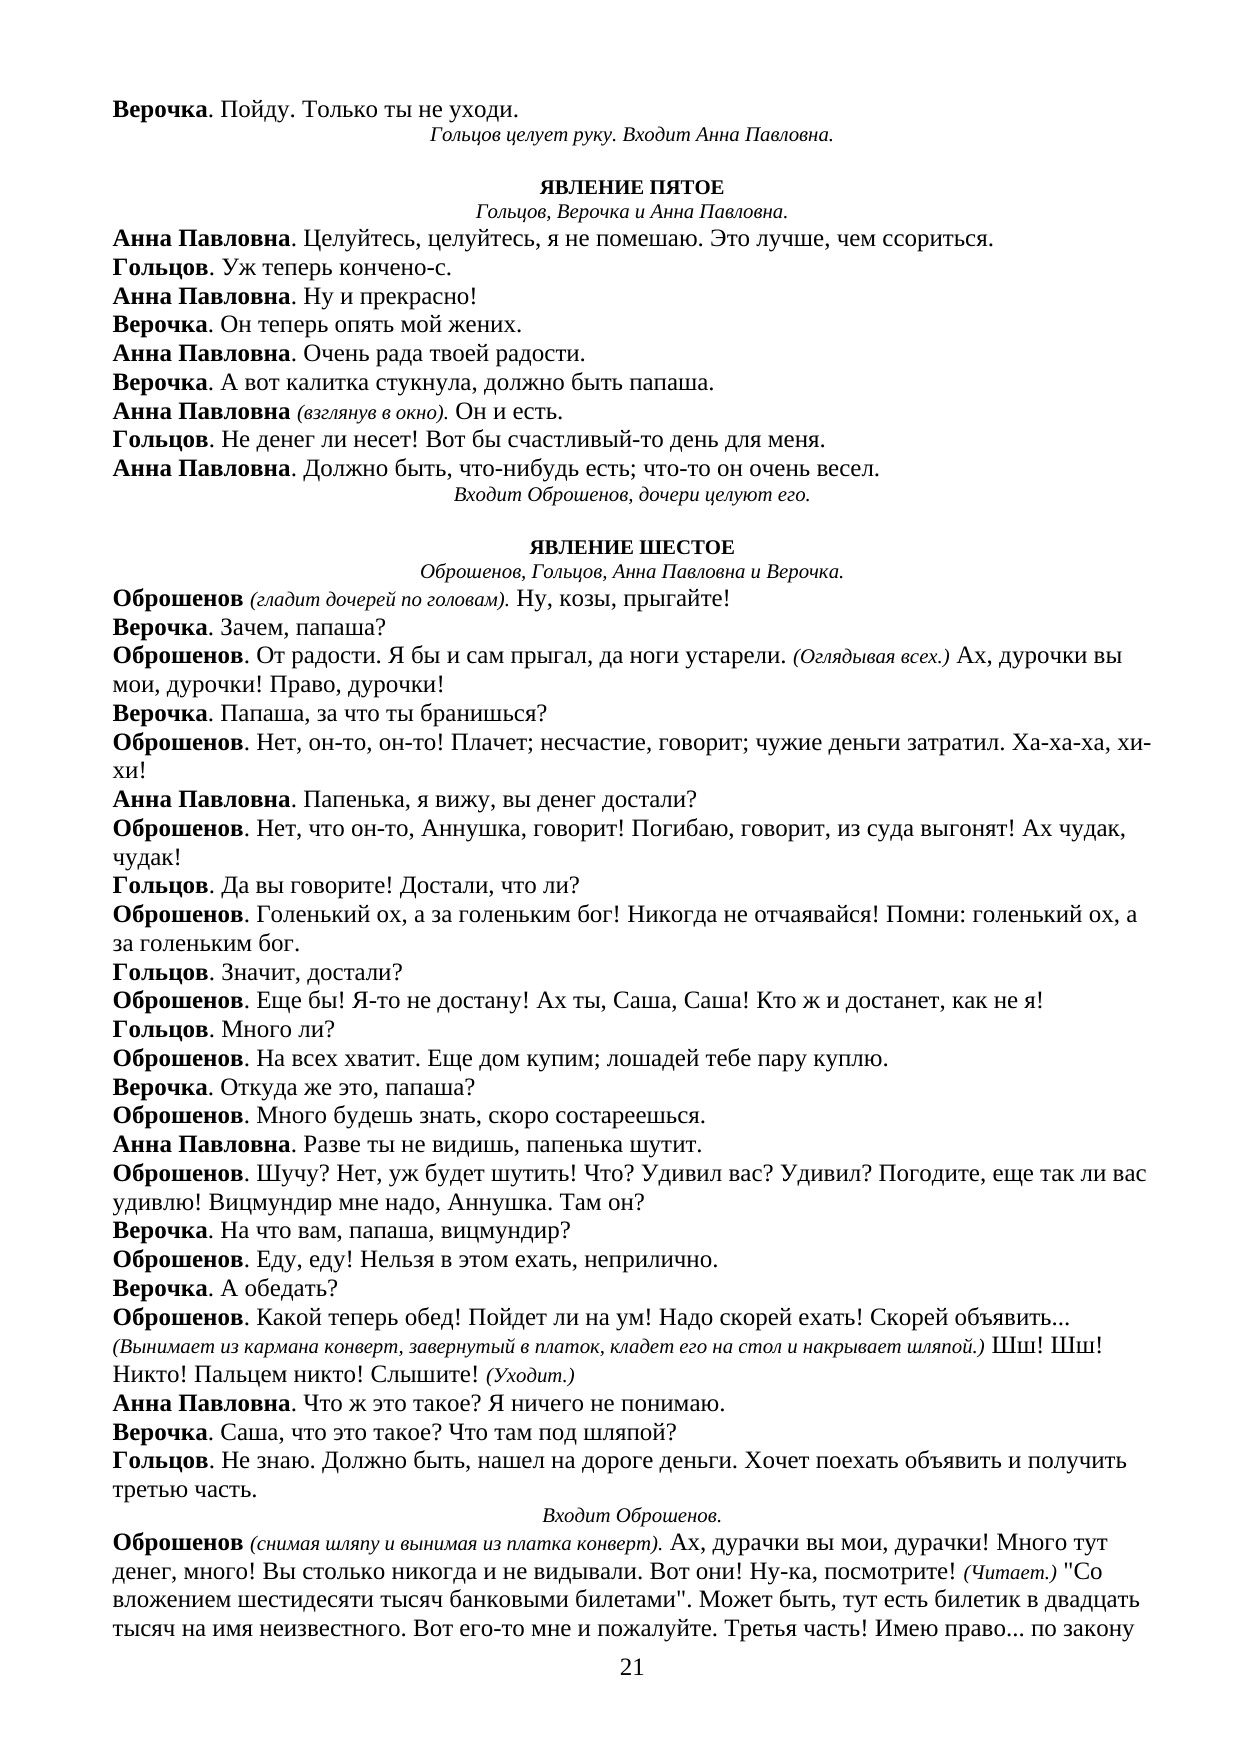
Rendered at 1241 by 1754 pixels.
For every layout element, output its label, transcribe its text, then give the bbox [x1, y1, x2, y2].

text Гольцов. Да вы говорите! Достали, что ли? [112, 871, 1152, 899]
text ЯВЛЕНИЕ ПЯТОЕ [112, 175, 1152, 199]
text Анна Павловна. Разве ты не видишь, папенька шутит. [112, 1129, 1152, 1158]
text Гольцов. Значит, достали? [112, 957, 1152, 986]
text Гольцов. Много ли? [112, 1014, 1152, 1043]
text Оброшенов. Какой теперь обед! Пойдет ли на ум! Надо скорей ехать! Скорей объявить... (Вынимает из кармана конверт, завернутый в платок, кладет его на стол и накрывает шляпой.) Шш! Шш! Никто! Пальцем никто! Слышите! (Уходит.) [112, 1302, 1152, 1388]
text Верочка. А вот калитка стукнула, должно быть папаша. [112, 367, 1152, 396]
text Верочка. Саша, что это такое? Что там под шляпой? [112, 1417, 1152, 1446]
text Анна Павловна. Целуйтесь, целуйтесь, я не помешаю. Это лучше, чем ссориться. [112, 223, 1152, 252]
text Анна Павловна. Ну и прекрасно! [112, 281, 1152, 309]
text Гольцов. Не денег ли несет! Вот бы счастливый-то день для меня. [112, 424, 1152, 453]
text Оброшенов, Гольцов, Анна Павловна и Верочка. [112, 559, 1152, 583]
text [112, 1527, 1152, 1642]
text Анна Павловна. Должно быть, что-нибудь есть; что-то он очень весел. [112, 453, 1152, 482]
text ЯВЛЕНИЕ ШЕСТОЕ [112, 535, 1152, 559]
text Верочка. Зачем, папаша? [112, 612, 1152, 641]
text Верочка. На что вам, папаша, вицмундир? [112, 1216, 1152, 1244]
text Верочка. А обедать? [112, 1273, 1152, 1302]
text Анна Павловна (взглянув в окно). Он и есть. [112, 396, 1152, 424]
text Гольцов. Уж теперь кончено-с. [112, 252, 1152, 281]
text Оброшенов. Голенький ох, а за голеньким бог! Никогда не отчаявайся! Помни: голенький ох, а за голеньким бог. [112, 899, 1152, 957]
text Входит Оброшенов. [112, 1503, 1152, 1527]
text Оброшенов. Шучу? Нет, уж будет шутить! Что? Удивил вас? Удивил? Погодите, еще так ли вас удивлю! Вицмундир мне надо, Аннушка. Там он? [112, 1158, 1152, 1216]
text Оброшенов. Нет, что он-то, Аннушка, говорит! Погибаю, говорит, из суда выгонят! Ах чудак, чудак! [112, 813, 1152, 871]
text Оброшенов. Еще бы! Я-то не достану! Ах ты, Саша, Саша! Кто ж и достанет, как не я! [112, 986, 1152, 1014]
text Гольцов. Не знаю. Должно быть, нашел на дороге деньги. Хочет поехать объявить и получить третью часть. [112, 1446, 1152, 1503]
text Анна Павловна. Очень рада твоей радости. [112, 338, 1152, 367]
text Анна Павловна. Что ж это такое? Я ничего не понимаю. [112, 1388, 1152, 1417]
text Оброшенов. На всех хватит. Еще дом купим; лошадей тебе пару куплю. [112, 1043, 1152, 1072]
text Оброшенов. Много будешь знать, скоро состареешься. [112, 1101, 1152, 1129]
text Оброшенов. Нет, он-то, он-то! Плачет; несчастие, говорит; чужие деньги затратил. Ха-ха-ха, хи-хи! [112, 727, 1152, 784]
text Гольцов, Верочка и Анна Павловна. [112, 199, 1152, 223]
text Верочка. Папаша, за что ты бранишься? [112, 698, 1152, 727]
text Гольцов целует руку. Входит Анна Павловна. [112, 122, 1152, 146]
text Верочка. Он теперь опять мой жених. [112, 309, 1152, 338]
text Верочка. Пойду. Только ты не уходи. [112, 94, 1152, 122]
text Верочка. Откуда же это, папаша? [112, 1072, 1152, 1101]
text Входит Оброшенов, дочери целуют его. [112, 482, 1152, 506]
text Оброшенов. От радости. Я бы и сам прыгал, да ноги устарели. (Оглядывая всех.) Ах, дурочки вы мои, дурочки! Право, дурочки! [112, 641, 1152, 698]
text Оброшенов (гладит дочерей по головам). Ну, козы, прыгайте! [112, 583, 1152, 612]
text Оброшенов. Еду, еду! Нельзя в этом ехать, неприлично. [112, 1244, 1152, 1273]
text Анна Павловна. Папенька, я вижу, вы денег достали? [112, 784, 1152, 813]
